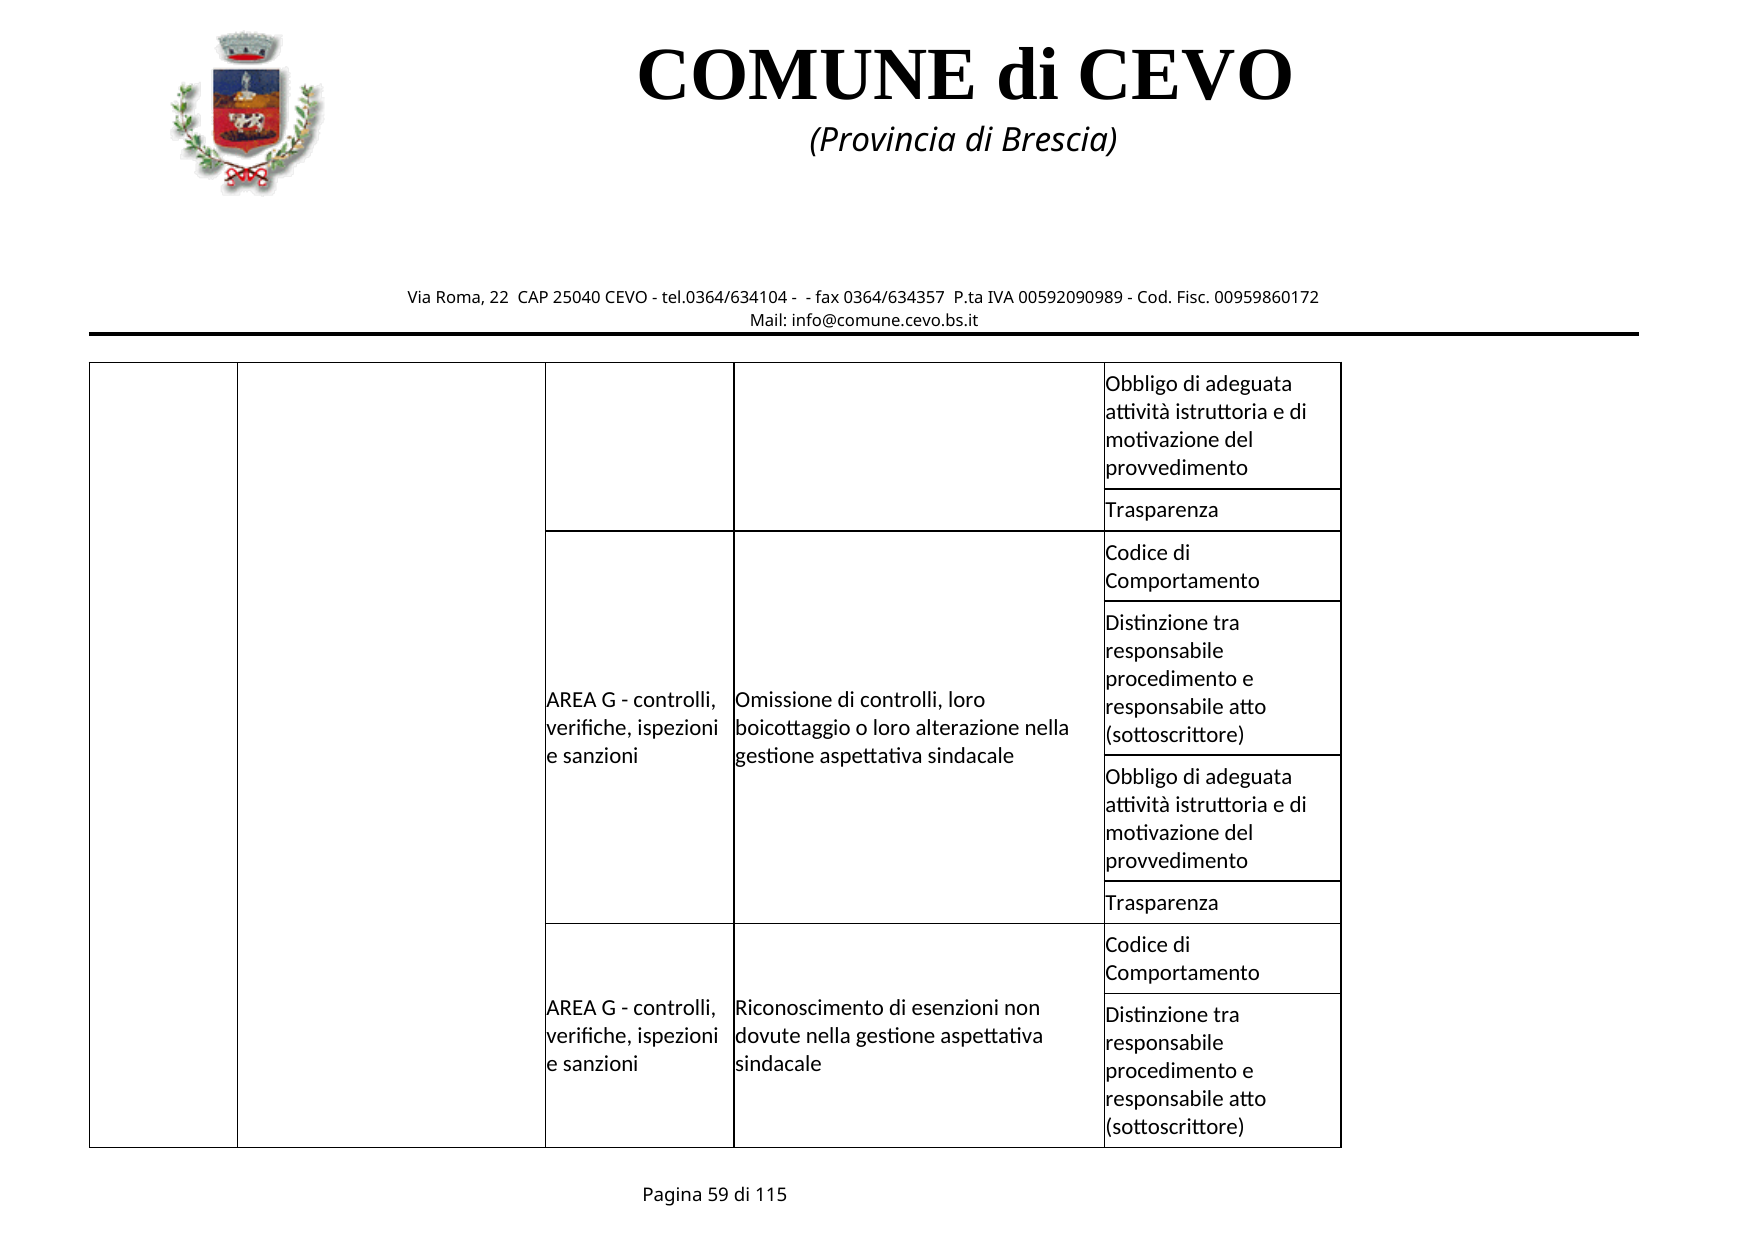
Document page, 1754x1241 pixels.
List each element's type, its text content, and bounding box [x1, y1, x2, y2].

table_cell Riconoscimento di esenzioni non dovute nella gestione aspettativa sindacale [735, 924, 1104, 1147]
table_cell Codice di Comportamento [1105, 532, 1340, 600]
picture [168, 29, 325, 197]
table_cell Distinzione tra responsabile procedimento e responsabile atto (sottoscrittore) [1105, 602, 1340, 754]
table_cell Codice di Comportamento [1105, 924, 1340, 992]
table_cell AREA G - controlli, verifiche, ispezioni e sanzioni [546, 532, 733, 922]
table_cell Obbligo di adeguata attività istruttoria e di motivazione del provvedimento [1105, 363, 1340, 488]
table_cell AREA G - controlli, verifiche, ispezioni e sanzioni [546, 924, 733, 1147]
table_cell Trasparenza [1105, 882, 1340, 922]
table_cell Omissione di controlli, loro boicottaggio o loro alterazione nella gestione aspettativa sindacale [735, 532, 1104, 922]
table_cell Trasparenza [1105, 490, 1340, 530]
table_cell Obbligo di adeguata attività istruttoria e di motivazione del provvedimento [1105, 756, 1340, 880]
table_cell Distinzione tra responsabile procedimento e responsabile atto (sottoscrittore) [1105, 994, 1340, 1147]
